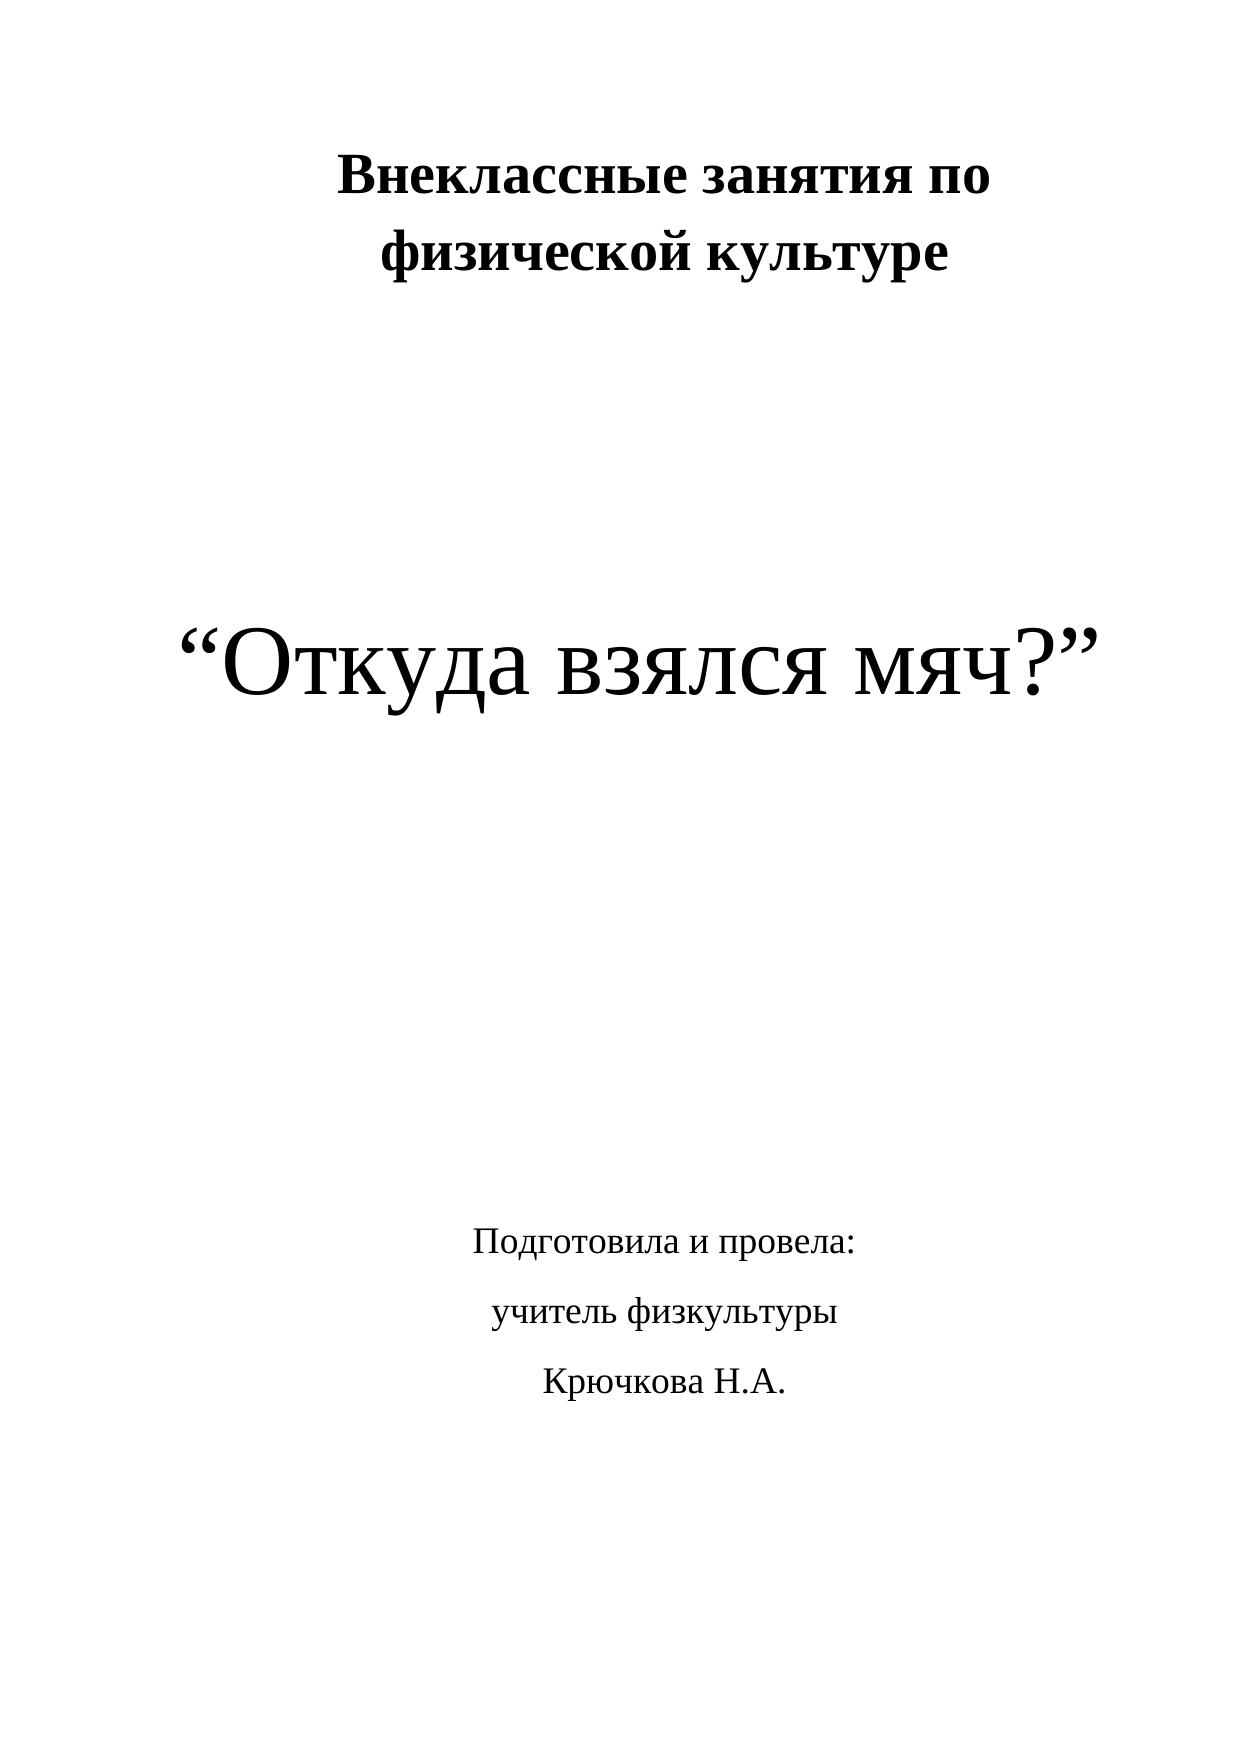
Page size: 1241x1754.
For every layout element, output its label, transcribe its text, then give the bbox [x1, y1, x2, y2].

text Подготовила и провела: [177, 1218, 1152, 1261]
subtitle Внеклассные занятия по физической культуре [177, 139, 1152, 283]
text “Откуда взялся мяч?” [177, 601, 1152, 716]
text учитель физкультуры [177, 1288, 1152, 1332]
text Крючкова Н.А. [177, 1359, 1152, 1402]
